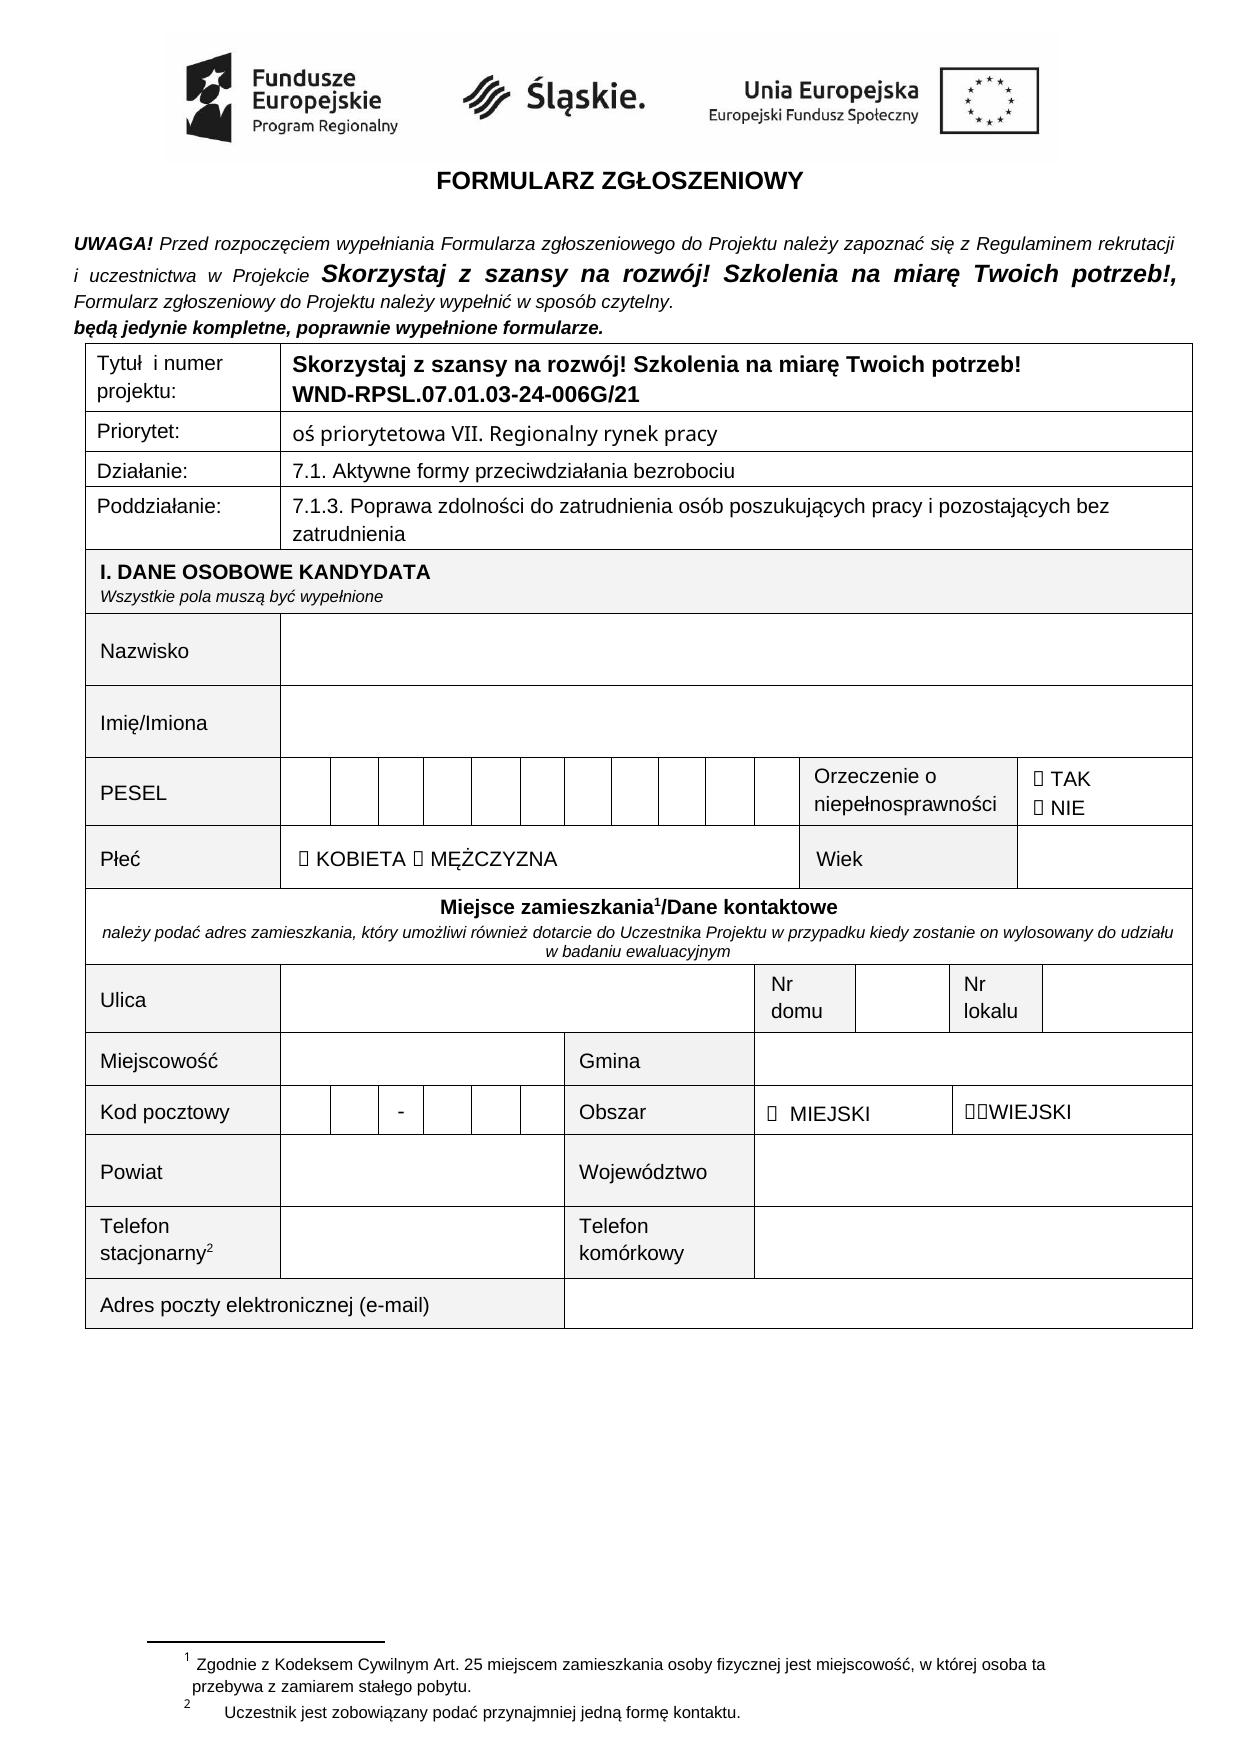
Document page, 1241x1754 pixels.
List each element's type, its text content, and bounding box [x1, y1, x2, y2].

table_cell I. DANE OSOBOWE KANDYDATA Wszystkie pola muszą być wypełnione [86, 550, 1192, 613]
text będą jedynie kompletne, poprawnie wypełnione formularze. [74, 317, 1181, 338]
table_cell [755, 1033, 1192, 1085]
table_cell Kod pocztowy [86, 1086, 280, 1134]
table_cell - [379, 1086, 423, 1134]
table_cell Poddziałanie: [86, 487, 280, 549]
table_cell [379, 758, 423, 825]
table_cell Orzeczenie o niepełnosprawności [800, 758, 1017, 825]
table_cell Miejsce zamieszkania/Dane kontaktowe należy podać adres zamieszkania, który umożliwi również dotarcie do Uczestnika Projektu w przypadku kiedy zostanie on wylosowany do udziału w badaniu ewaluacyjnym [86, 889, 1192, 964]
table_cell [521, 758, 564, 825]
table_cell [1043, 965, 1192, 1032]
table_cell [281, 1135, 564, 1206]
table_cell [856, 965, 949, 1032]
table_cell [281, 965, 754, 1032]
text UWAGA! Przed rozpoczęciem wypełniania Formularza zgłoszeniowego do Projektu należy zapoznać się z Regulaminem rekrutacji i uczestnictwa w Projekcie Skorzystaj z szansy na rozwój! Szkolenia na miarę Twoich potrzeb!, Formularz zgłoszeniowy do Projektu należy wypełnić w sposób czytelny. [74, 233, 1181, 312]
table_cell Gmina [565, 1033, 754, 1085]
table_cell Powiat [86, 1135, 280, 1206]
table_cell oś priorytetowa VII. Regionalny rynek pracy [281, 412, 1192, 451]
table_cell [281, 686, 1192, 757]
table_cell Płeć [86, 826, 280, 887]
table_cell [659, 758, 705, 825]
table_cell Nazwisko [86, 614, 280, 684]
table_cell [565, 1279, 1192, 1328]
table_cell [281, 1086, 330, 1134]
table_cell Adres poczty elektronicznej (e-mail) [86, 1279, 564, 1328]
table_cell 7.1. Aktywne formy przeciwdziałania bezrobociu [281, 452, 1192, 486]
table_cell  MIEJSKI [755, 1086, 952, 1134]
table_cell [612, 758, 658, 825]
table_cell [755, 1207, 1192, 1278]
table_cell [281, 758, 330, 825]
table_cell Miejscowość [86, 1033, 280, 1085]
table_cell Nr lokalu [950, 965, 1042, 1032]
table_cell  KOBIETA  MĘŻCZYZNA [281, 826, 799, 887]
table_cell Telefon komórkowy [565, 1207, 754, 1278]
table_cell [565, 758, 611, 825]
table_cell Imię/Imiona [86, 686, 280, 757]
table_cell [331, 758, 378, 825]
table_cell [281, 1033, 564, 1085]
table_cell Nr domu [755, 965, 855, 1032]
table_cell [755, 1135, 1192, 1206]
table_cell [472, 758, 520, 825]
table_cell 7.1.3. Poprawa zdolności do zatrudnienia osób poszukujących pracy i pozostających bez zatrudnienia [281, 487, 1192, 549]
table_cell [331, 1086, 378, 1134]
table_cell Ulica [86, 965, 280, 1032]
text FORMULARZ ZGŁOSZENIOWY [147, 166, 1093, 195]
table_cell Priorytet: [86, 412, 280, 451]
table_cell Województwo [565, 1135, 754, 1206]
table_cell [472, 1086, 520, 1134]
table_header Skorzystaj z szansy na rozwój! Szkolenia na miarę Twoich potrzeb! WND-RPSL.07.01.03-24-006G/21 [281, 344, 1192, 411]
table_cell [424, 1086, 471, 1134]
table_cell [281, 1207, 564, 1278]
table_cell [706, 758, 754, 825]
table_cell [755, 758, 799, 825]
table_cell [281, 614, 1192, 684]
table_cell [424, 758, 471, 825]
table_cell [521, 1086, 564, 1134]
table_cell Działanie: [86, 452, 280, 486]
table_cell Telefon stacjonarny [86, 1207, 280, 1278]
table_cell PESEL [86, 758, 280, 825]
picture [165, 31, 1060, 163]
table_cell Wiek [800, 826, 1017, 887]
table_cell WIEJSKI [953, 1086, 1192, 1134]
table_cell [1018, 826, 1192, 887]
table_cell Obszar [565, 1086, 754, 1134]
table_header Tytuł i numer projektu: [86, 344, 280, 411]
table_cell  TAK  NIE [1018, 758, 1192, 825]
